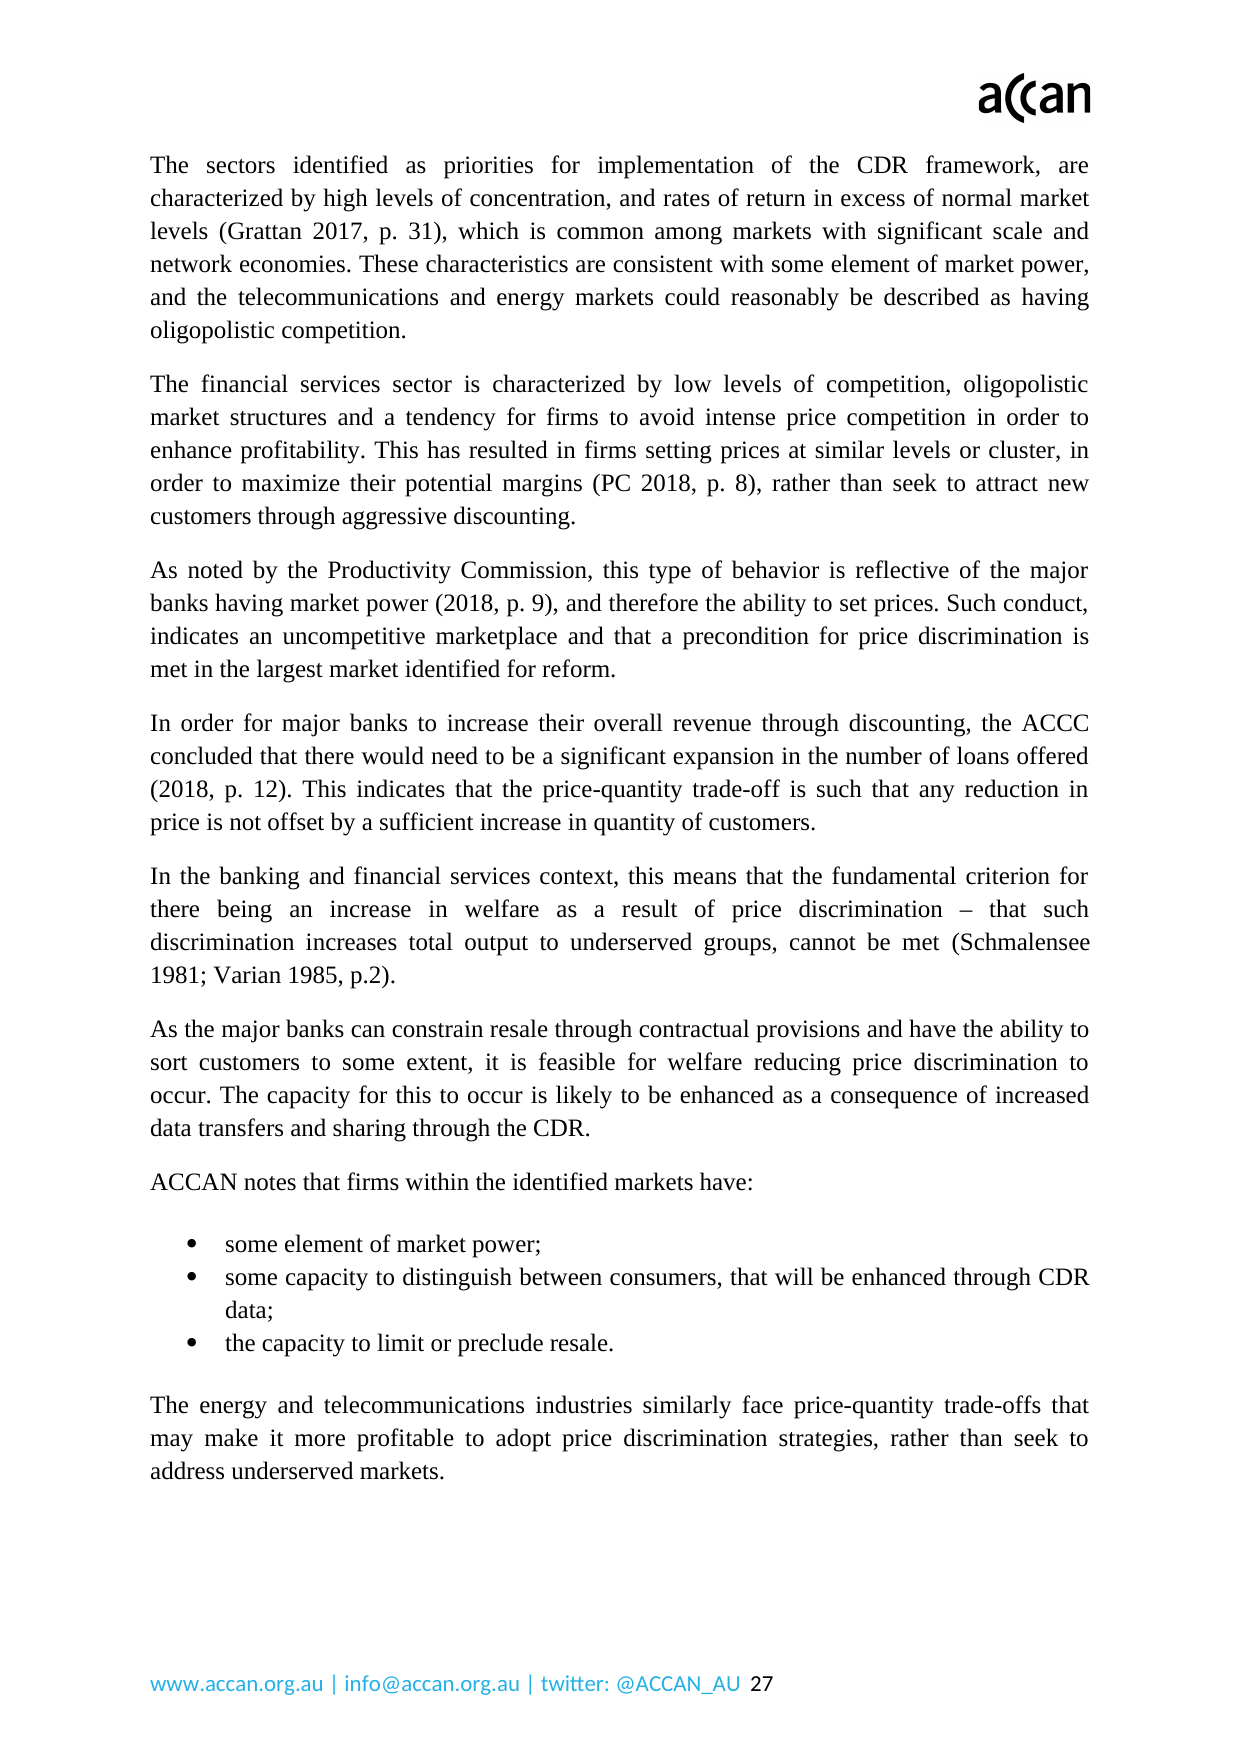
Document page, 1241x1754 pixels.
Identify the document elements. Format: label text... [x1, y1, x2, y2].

list some capacity to distinguish between consumers, that will be enhanced through CDR data; [187, 1262, 1090, 1323]
picture [978, 73, 1091, 123]
text In the banking and financial services context, this means that the fundamental criterion for there being an increase in welfare as a result of price discrimination – that such discrimination increases total output to underserved groups, cannot be met (Schmalensee 1981; Varian 1985, p.2). [150, 861, 1090, 988]
list the capacity to limit or preclude resale. [187, 1328, 1090, 1357]
list some element of market power; [187, 1229, 1090, 1257]
text The sectors identified as priorities for implementation of the CDR framework, are characterized by high levels of concentration, and rates of return in excess of normal market levels (Grattan 2017, p. 31), which is common among markets with significant scale and network economies. These characteristics are consistent with some element of market power, and the telecommunications and energy markets could reasonably be described as having oligopolistic competition. [150, 150, 1090, 344]
text As noted by the Productivity Commission, this type of behavior is reflective of the major banks having market power (2018, p. 9), and therefore the ability to set prices. Such conduct, indicates an uncompetitive marketplace and that a precondition for price discrimination is met in the largest market identified for reform. [150, 555, 1090, 683]
text As the major banks can constrain resale through contractual provisions and have the ability to sort customers to some extent, it is feasible for welfare reducing price discrimination to occur. The capacity for this to occur is likely to be enhanced as a consequence of increased data transfers and sharing through the CDR. [150, 1014, 1090, 1141]
text The energy and telecommunications industries similarly face price-quantity trade-offs that may make it more profitable to adopt price discrimination strategies, rather than seek to address underserved markets. [150, 1390, 1090, 1485]
text ACCAN notes that firms within the identified markets have: [150, 1167, 1090, 1195]
text In order for major banks to increase their overall revenue through discounting, the ACCC concluded that there would need to be a significant expansion in the number of loans offered (2018, p. 12). This indicates that the price-quantity trade-off is such that any reduction in price is not offset by a sufficient increase in quantity of customers. [150, 708, 1090, 836]
text The financial services sector is characterized by low levels of competition, oligopolistic market structures and a tendency for firms to avoid intense price competition in order to enhance profitability. This has resulted in firms setting prices at similar levels or cluster, in order to maximize their potential margins (PC 2018, p. 8), rather than seek to attract new customers through aggressive discounting. [150, 369, 1090, 530]
